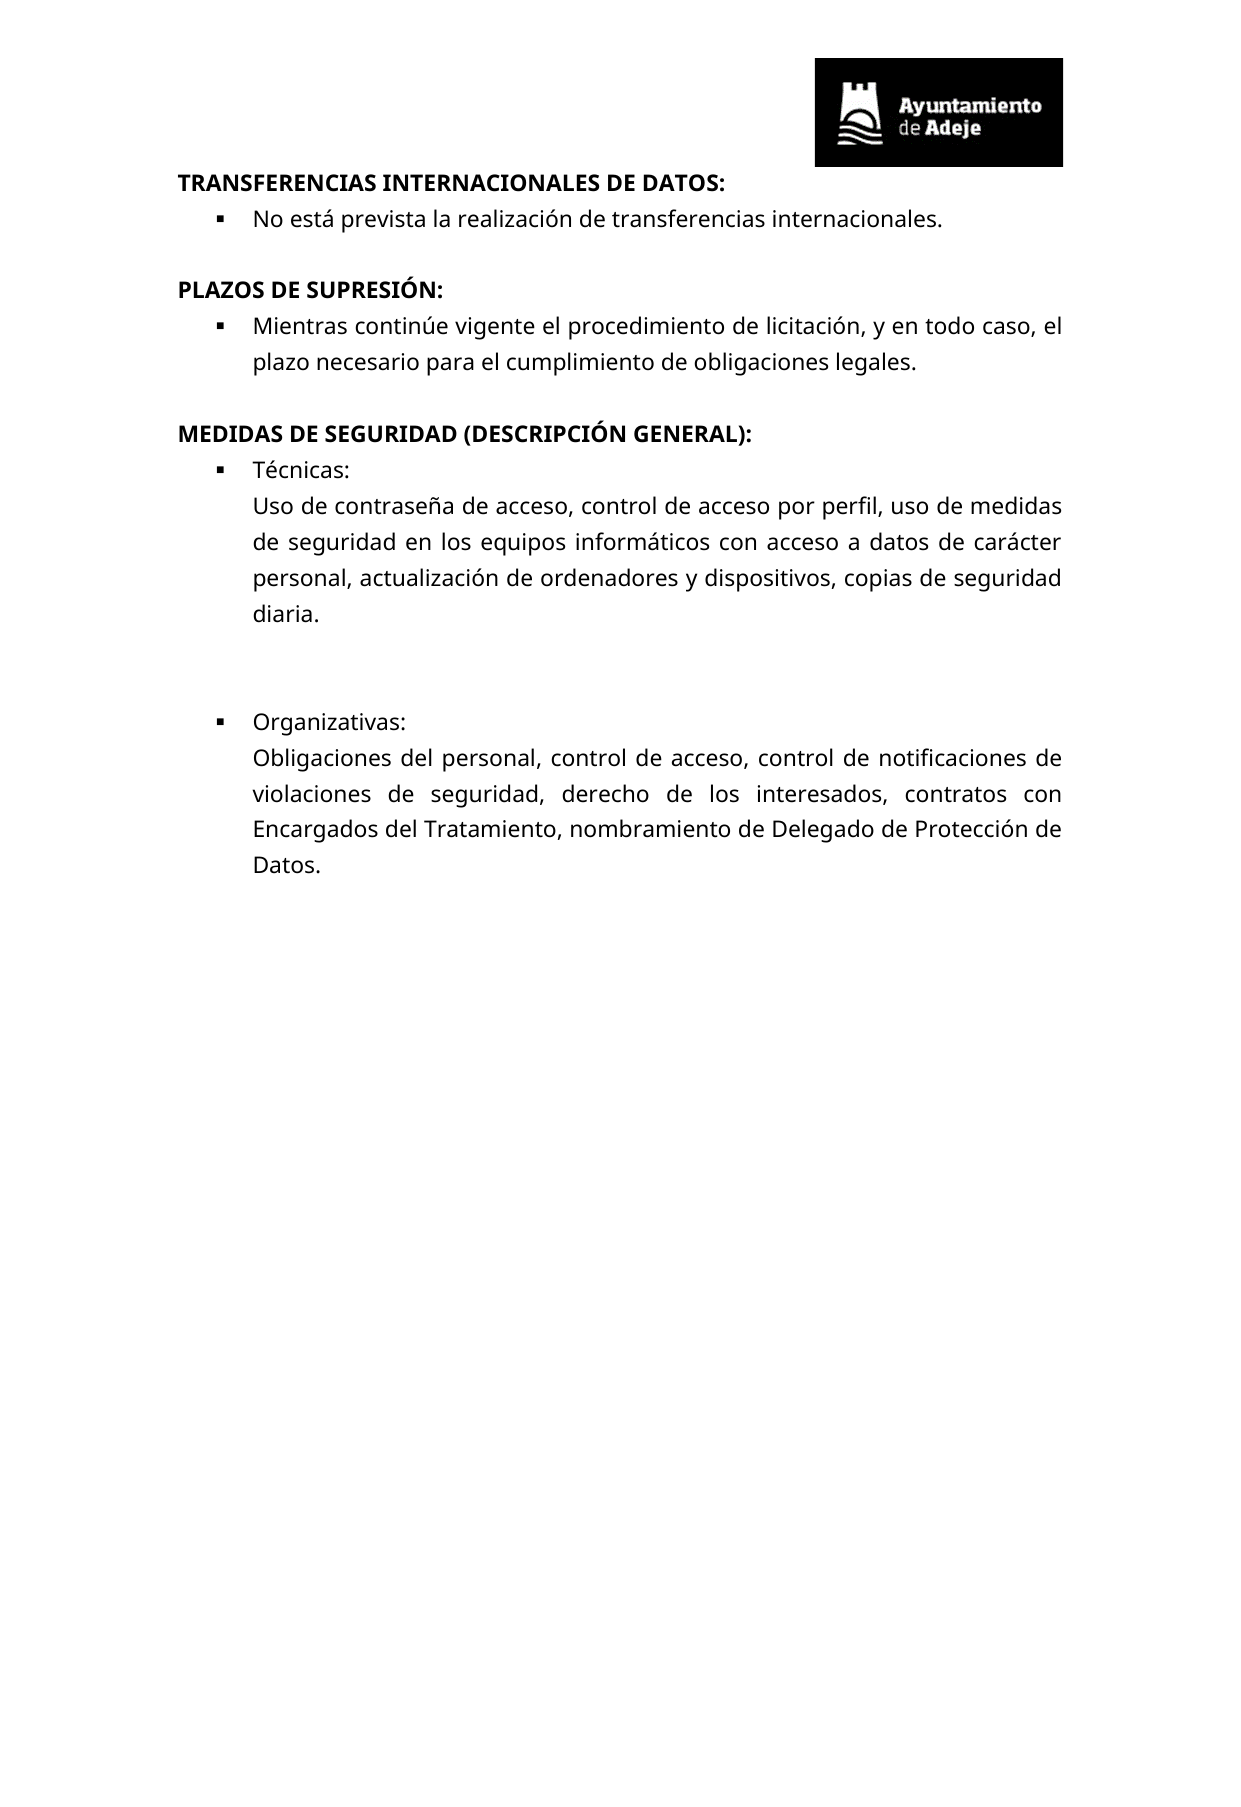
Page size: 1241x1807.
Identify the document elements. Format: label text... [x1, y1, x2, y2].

list Mientras continúe vigente el procedimiento de licitación, y en todo caso, el plazo necesario para el cumplimiento de obligaciones legales. [215, 310, 1063, 377]
list Uso de contraseña de acceso, control de acceso por perfil, uso de medidas de seguridad en los equipos informáticos con acceso a datos de carácter personal, actualización de ordenadores y dispositivos, copias de seguridad diaria. [252, 490, 1063, 629]
list Obligaciones del personal, control de acceso, control de notificaciones de violaciones de seguridad, derecho de los interesados, contratos con Encargados del Tratamiento, nombramiento de Delegado de Protección de Datos. [252, 742, 1063, 881]
text TRANSFERENCIAS INTERNACIONALES DE DATOS: [177, 167, 1063, 198]
list No está prevista la realización de transferencias internacionales. [215, 202, 1063, 234]
list Técnicas: [215, 454, 1063, 485]
text PLAZOS DE SUPRESIÓN: [177, 274, 1063, 306]
text MEDIDAS DE SEGURIDAD (DESCRIPCIÓN GENERAL): [177, 418, 1063, 449]
list Organizativas: [215, 706, 1063, 737]
